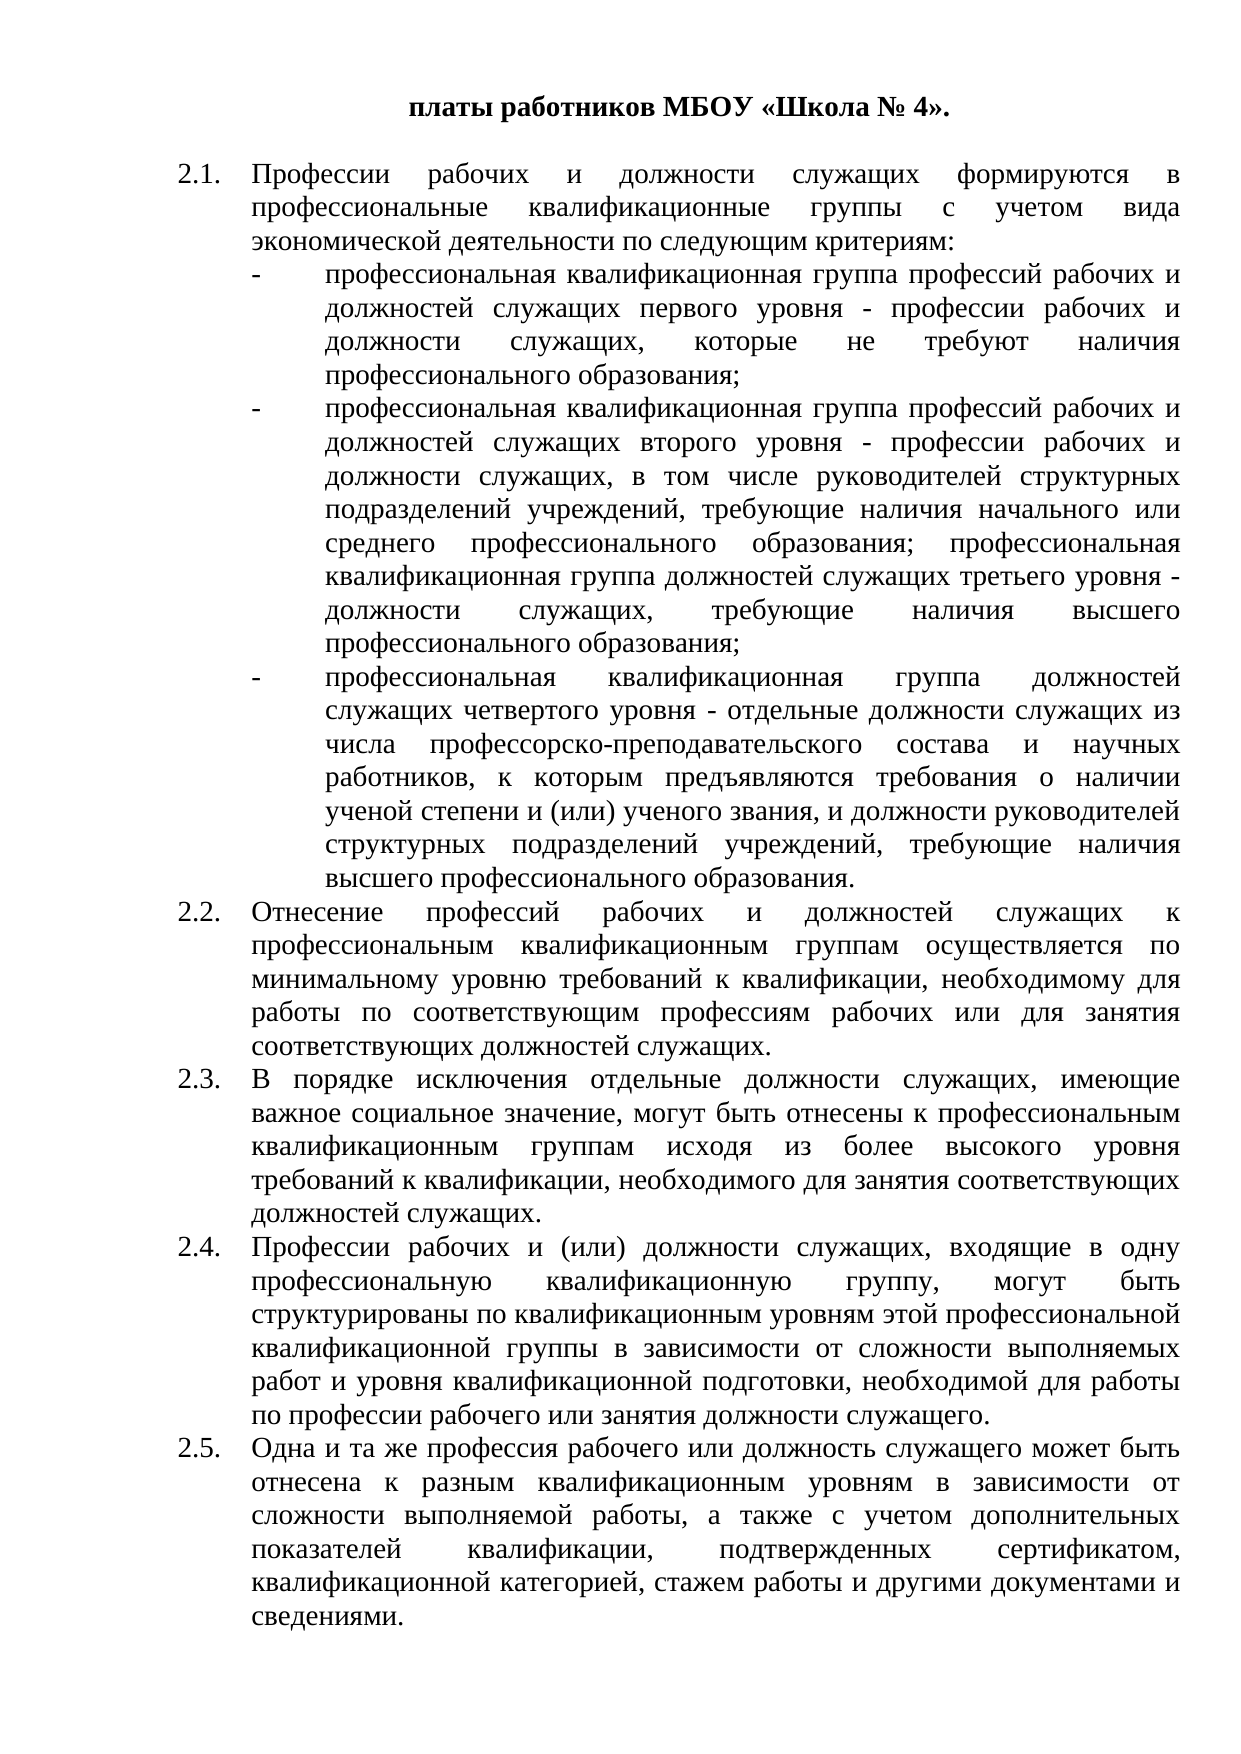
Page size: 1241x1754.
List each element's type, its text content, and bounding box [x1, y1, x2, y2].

text 2.5. Одна и та же профессия рабочего или должность служащего может быть отнесена к разным квалификационным уровням в зависимости от сложности выполняемой работы, а также с учетом дополнительных показателей квалификации, подтвержденных сертификатом, квалификационной категорией, стажем работы и другими документами и сведениями. [177, 1430, 1181, 1632]
text - профессиональная квалификационная группа должностей служащих четвертого уровня - отдельные должности служащих из числа профессорско-преподавательского состава и научных работников, к которым предъявляются требования о наличии ученой степени и (или) ученого звания, и должности руководителей структурных подразделений учреждений, требующие наличия высшего профессионального образования. [251, 659, 1181, 894]
text 2.1. Профессии рабочих и должности служащих формируются в профессиональные квалификационные группы с учетом вида экономической деятельности по следующим критериям: [177, 156, 1181, 256]
text 2.2. Отнесение профессий рабочих и должностей служащих к профессиональным квалификационным группам осуществляется по минимальному уровню требований к квалификации, необходимому для работы по соответствующим профессиям рабочих или для занятия соответствующих должностей служащих. [177, 894, 1181, 1061]
text 2.4. Профессии рабочих и (или) должности служащих, входящие в одну профессиональную квалификационную группу, могут быть структурированы по квалификационным уровням этой профессиональной квалификационной группы в зависимости от сложности выполняемых работ и уровня квалификационной подготовки, необходимой для работы по профессии рабочего или занятия должности служащего. [177, 1229, 1181, 1430]
text - профессиональная квалификационная группа профессий рабочих и должностей служащих второго уровня - профессии рабочих и должности служащих, в том числе руководителей структурных подразделений учреждений, требующие наличия начального или среднего профессионального образования; профессиональная квалификационная группа должностей служащих третьего уровня - должности служащих, требующие наличия высшего профессионального образования; [251, 391, 1181, 659]
text - профессиональная квалификационная группа профессий рабочих и должностей служащих первого уровня - профессии рабочих и должности служащих, которые не требуют наличия профессионального образования; [251, 256, 1181, 391]
text платы работников МБОУ «Школа № 4». [177, 89, 1181, 122]
text 2.3. В порядке исключения отдельные должности служащих, имеющие важное социальное значение, могут быть отнесены к профессиональным квалификационным группам исходя из более высокого уровня требований к квалификации, необходимого для занятия соответствующих должностей служащих. [177, 1061, 1181, 1229]
